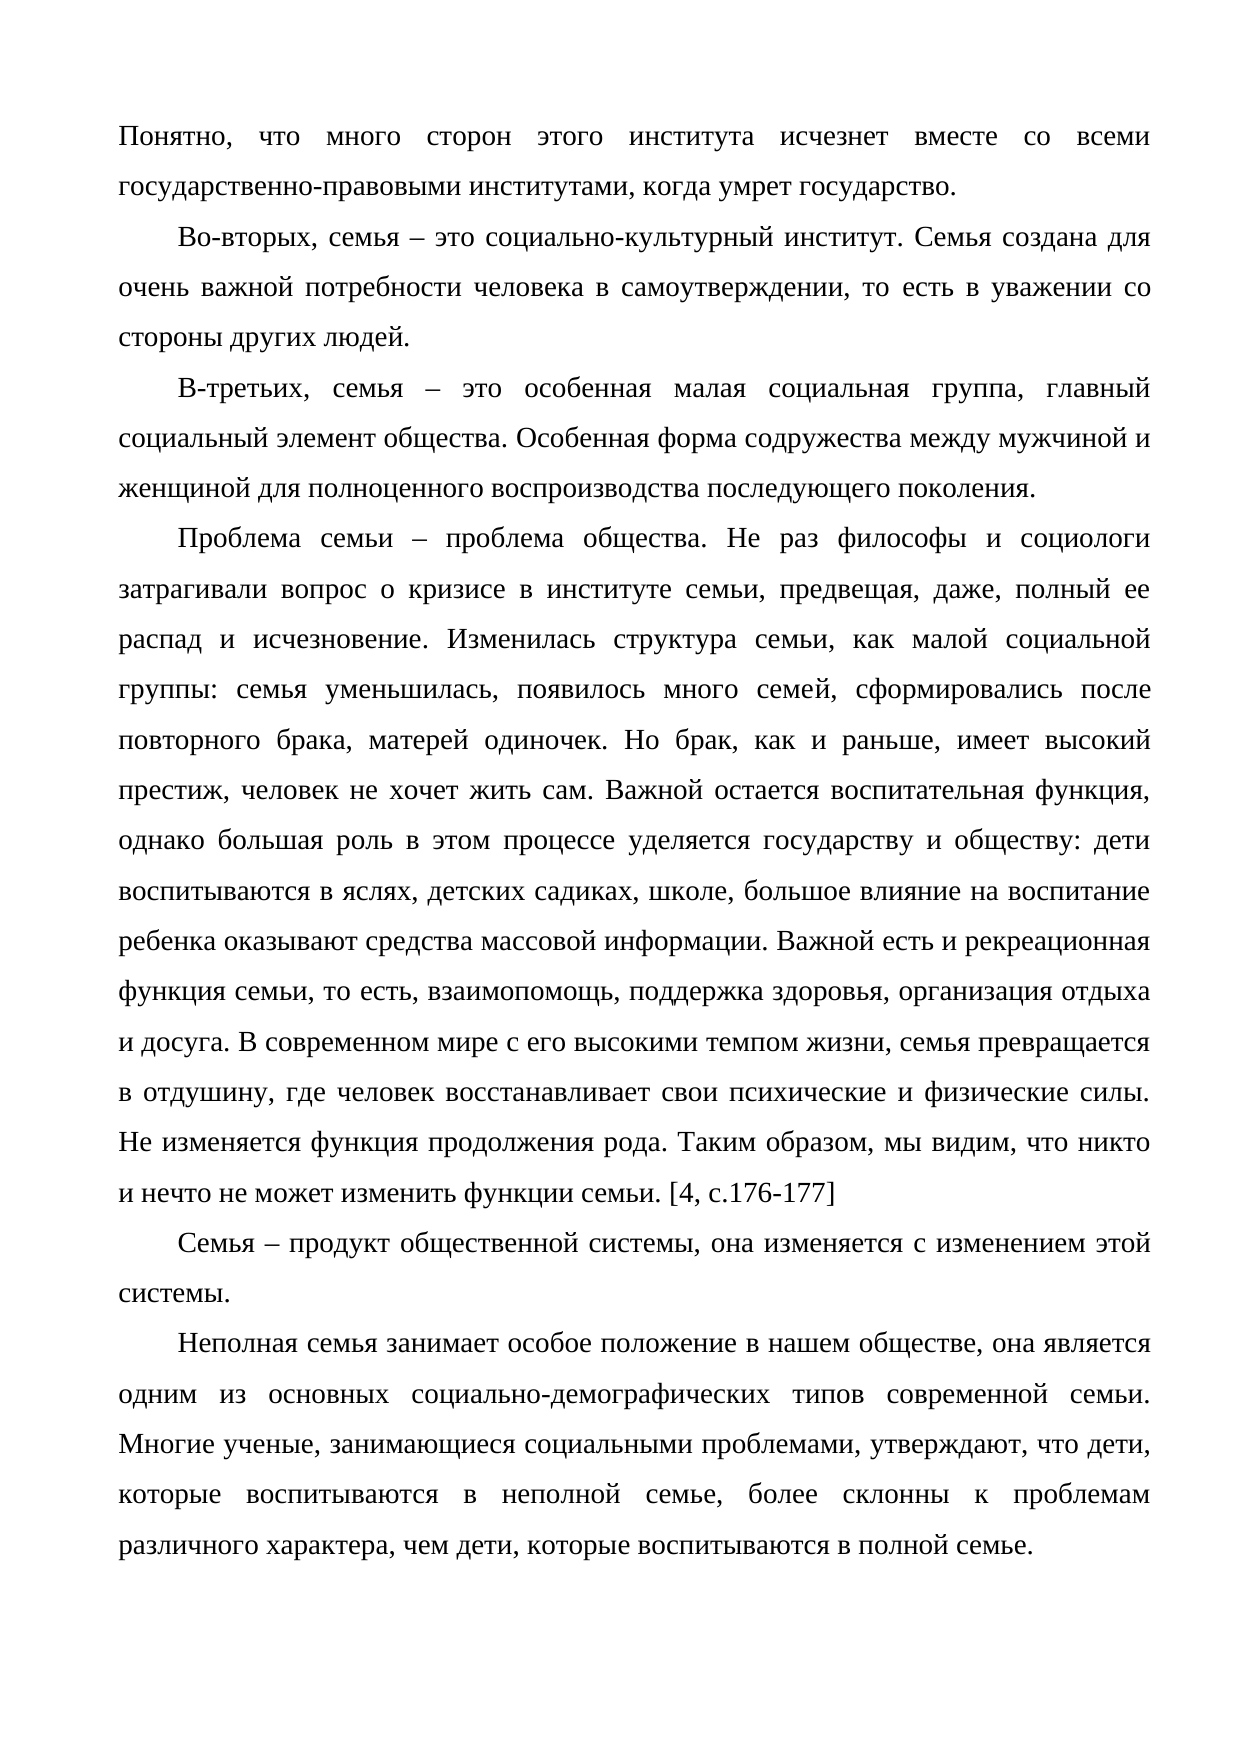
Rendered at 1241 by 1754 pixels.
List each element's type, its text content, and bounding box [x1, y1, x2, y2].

text В-третьих, семья – это особенная малая социальная группа, главный социальный элемент общества. Особенная форма содружества между мужчиной и женщиной для полноценного воспроизводства последующего поколения. [118, 370, 1152, 504]
text Во-вторых, семья – это социально-культурный институт. Семья создана для очень важной потребности человека в самоутверждении, то есть в уважении со стороны других людей. [118, 219, 1152, 353]
text Неполная семья занимает особое положение в нашем обществе, она является одним из основных социально-демографических типов современной семьи. Многие ученые, занимающиеся социальными проблемами, утверждают, что дети, которые воспитываются в неполной семье, более склонны к проблемам различного характера, чем дети, которые воспитываются в полной семье. [118, 1326, 1152, 1560]
text Семья – продукт общественной системы, она изменяется с изменением этой системы. [118, 1225, 1152, 1309]
text Проблема семьи – проблема общества. Не раз философы и социологи затрагивали вопрос о кризисе в институте семьи, предвещая, даже, полный ее распад и исчезновение. Изменилась структура семьи, как малой социальной группы: семья уменьшилась, появилось много семей, сформировались после повторного брака, матерей одиночек. Но брак, как и раньше, имеет высокий престиж, человек не хочет жить сам. Важной остается воспитательная функция, однако большая роль в этом процессе уделяется государству и обществу: дети воспитываются в яслях, детских садиках, школе, большое влияние на воспитание ребенка оказывают средства массовой информации. Важной есть и рекреационная функция семьи, то есть, взаимопомощь, поддержка здоровья, организация отдыха и досуга. В современном мире с его высокими темпом жизни, семья превращается в отдушину, где человек восстанавливает свои психические и физические силы. Не изменяется функция продолжения рода. Таким образом, мы видим, что никто и нечто не может изменить функции семьи. [4, с.176-177] [118, 521, 1152, 1208]
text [118, 118, 1152, 202]
